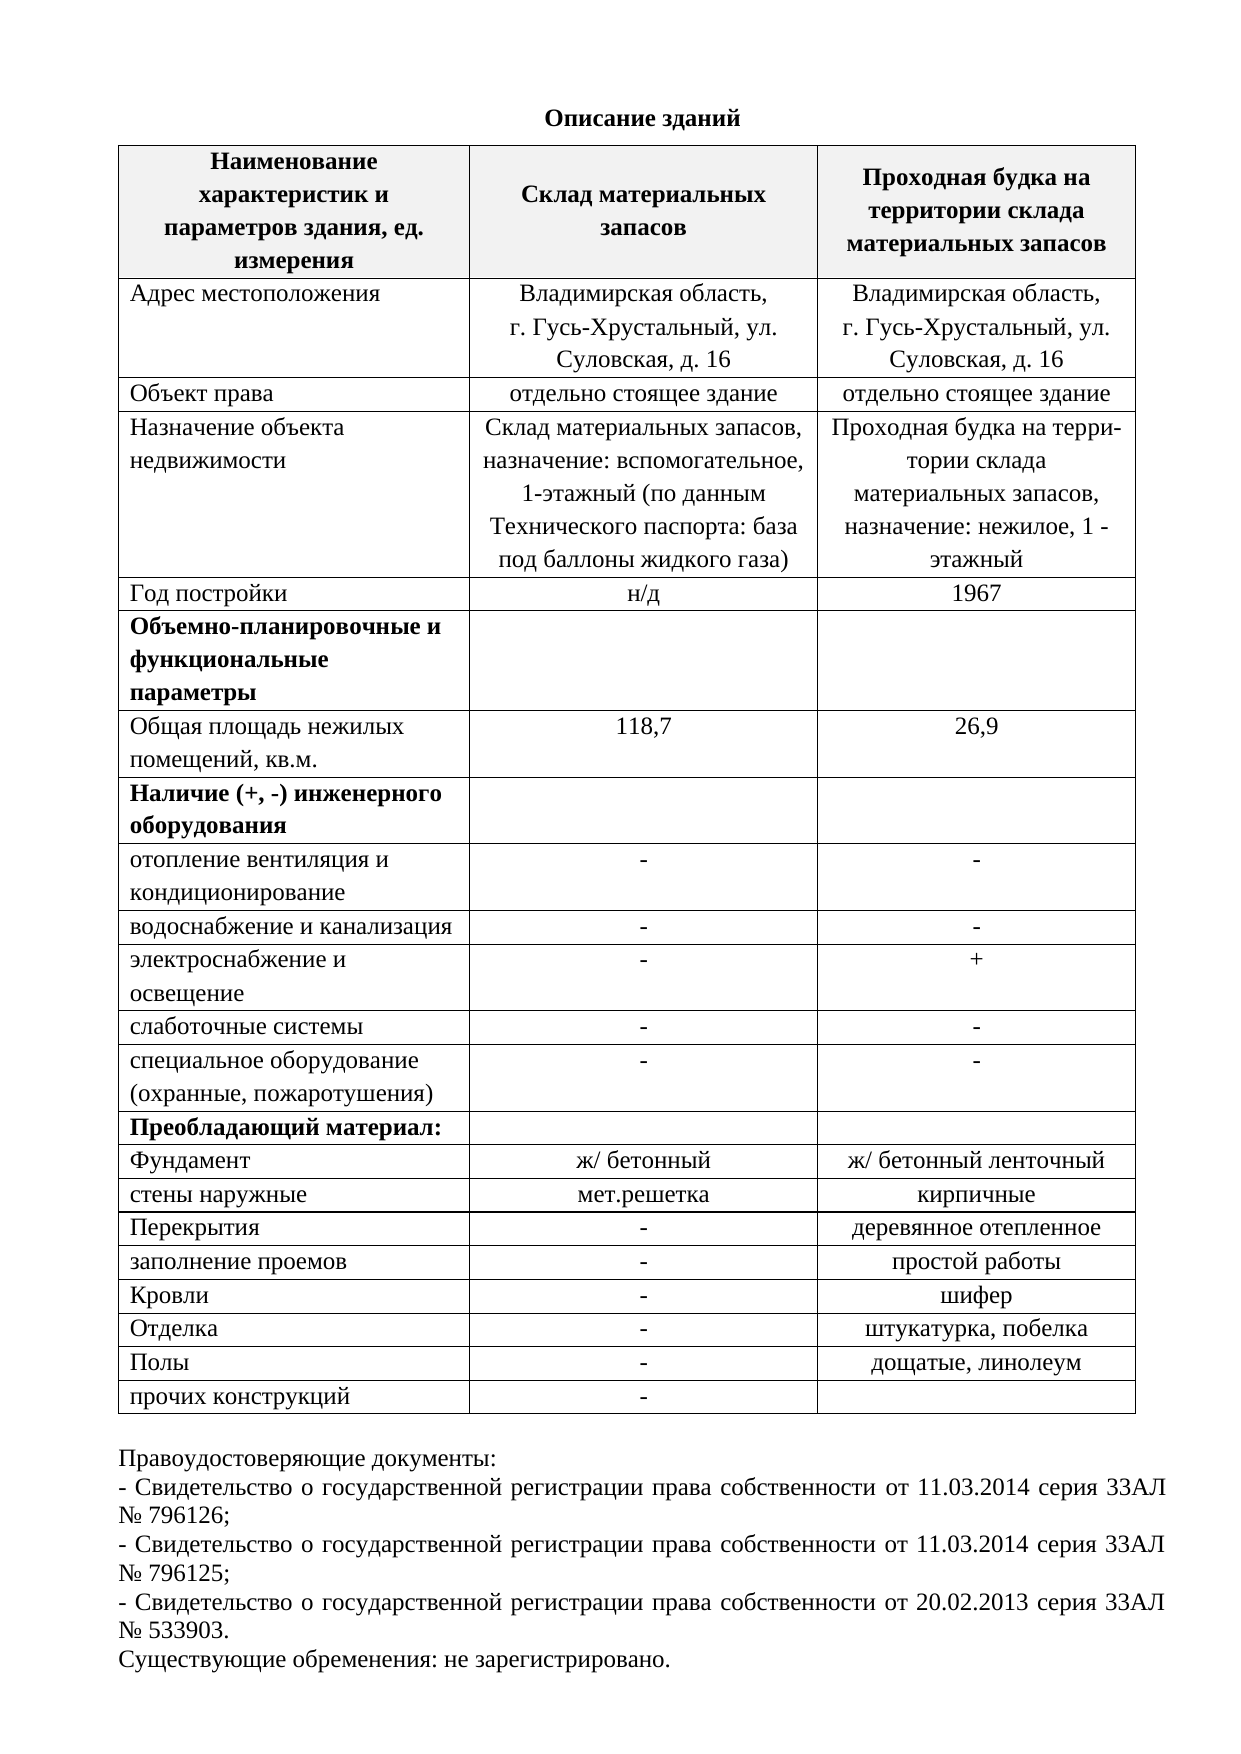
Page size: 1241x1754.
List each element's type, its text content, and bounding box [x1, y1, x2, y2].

table_cell ж/ бетонный [470, 1145, 817, 1178]
table_cell 26,9 [818, 711, 1135, 777]
table_cell [818, 1112, 1135, 1144]
table_cell - [470, 945, 817, 1010]
text Правоудостоверяющие документы: [118, 1443, 1167, 1472]
text Существующие обременения: не зарегистрировано. [118, 1644, 1167, 1673]
table_cell - [818, 844, 1135, 910]
table_cell - [470, 1011, 817, 1044]
table_cell - [818, 1045, 1135, 1111]
table_cell [818, 1381, 1135, 1413]
table_cell - [470, 1381, 817, 1413]
table_cell - [470, 1246, 817, 1279]
table_cell [818, 778, 1135, 843]
table_cell - [470, 1314, 817, 1346]
table_cell Проходная будка на территории склада материальных запасов, назначение: нежилое, 1 - этажный [818, 412, 1135, 577]
text - Свидетельство о государственной регистрации права собственности от 11.03.2014 серия 33АЛ № 796126; [118, 1472, 1167, 1529]
table_cell н/д [470, 578, 817, 610]
table_cell водоснабжение и канализация [119, 911, 469, 943]
table_header Наименование характеристик и параметров здания, ед. измерения [119, 146, 469, 277]
table_cell - [470, 1045, 817, 1111]
table_cell Год постройки [119, 578, 469, 610]
table_cell Владимирская область, г. Гусь-Хрустальный, ул. Суловская, д. 16 [470, 279, 817, 377]
table_cell простой работы [818, 1246, 1135, 1279]
table_cell прочих конструкций [119, 1381, 469, 1413]
table_cell - [470, 1280, 817, 1312]
table_cell [470, 1112, 817, 1144]
table_cell отопление вентиляция и кондиционирование [119, 844, 469, 910]
table_cell электроснабжение и освещение [119, 945, 469, 1010]
table_cell мет.решетка [470, 1179, 817, 1211]
table_cell [470, 611, 817, 710]
table_cell Преобладающий материал: [119, 1112, 469, 1144]
text - Свидетельство о государственной регистрации права собственности от 11.03.2014 серия 33АЛ № 796125; [118, 1529, 1167, 1587]
table_cell Фундамент [119, 1145, 469, 1178]
table_cell 118,7 [470, 711, 817, 777]
table_cell - [470, 1213, 817, 1245]
table_header Проходная будка на территории склада материальных запасов [818, 146, 1135, 277]
table_cell слаботочные системы [119, 1011, 469, 1044]
table_cell штукатурка, побелка [818, 1314, 1135, 1346]
table_cell - [470, 1347, 817, 1380]
table_cell дощатые, линолеум [818, 1347, 1135, 1380]
table_cell Склад материальных запасов, назначение: вспомогательное, 1-этажный (по данным Технического паспорта: база под баллоны жидкого газа) [470, 412, 817, 577]
table_cell - [470, 911, 817, 943]
table_cell Объект права [119, 378, 469, 411]
table_cell + [818, 945, 1135, 1010]
table_header Склад материальных запасов [470, 146, 817, 277]
table_cell заполнение проемов [119, 1246, 469, 1279]
table_cell Перекрытия [119, 1213, 469, 1245]
table_cell стены наружные [119, 1179, 469, 1211]
table_cell Адрес местоположения [119, 279, 469, 377]
table_cell - [818, 1011, 1135, 1044]
table_cell - [470, 844, 817, 910]
table_cell Владимирская область, г. Гусь-Хрустальный, ул. Суловская, д. 16 [818, 279, 1135, 377]
table_cell ж/ бетонный ленточный [818, 1145, 1135, 1178]
table_cell [470, 778, 817, 843]
table_cell Отделка [119, 1314, 469, 1346]
table_cell отдельно стоящее здание [818, 378, 1135, 411]
table_cell специальное оборудование (охранные, пожаротушения) [119, 1045, 469, 1111]
table_cell кирпичные [818, 1179, 1135, 1211]
table_cell Назначение объекта недвижимости [119, 412, 469, 577]
table_cell [818, 611, 1135, 710]
text Описание зданий [118, 103, 1167, 132]
table_cell 1967 [818, 578, 1135, 610]
table_cell Полы [119, 1347, 469, 1380]
table_cell Кровли [119, 1280, 469, 1312]
text - Свидетельство о государственной регистрации права собственности от 20.02.2013 серия 33АЛ № 533903. [118, 1587, 1167, 1644]
table_cell деревянное отепленное [818, 1213, 1135, 1245]
table_cell Общая площадь нежилых помещений, кв.м. [119, 711, 469, 777]
table_cell отдельно стоящее здание [470, 378, 817, 411]
table_cell шифер [818, 1280, 1135, 1312]
table_cell - [818, 911, 1135, 943]
table_cell Наличие (+, -) инженерного оборудования [119, 778, 469, 843]
table_cell Объемно-планировочные и функциональные параметры [119, 611, 469, 710]
